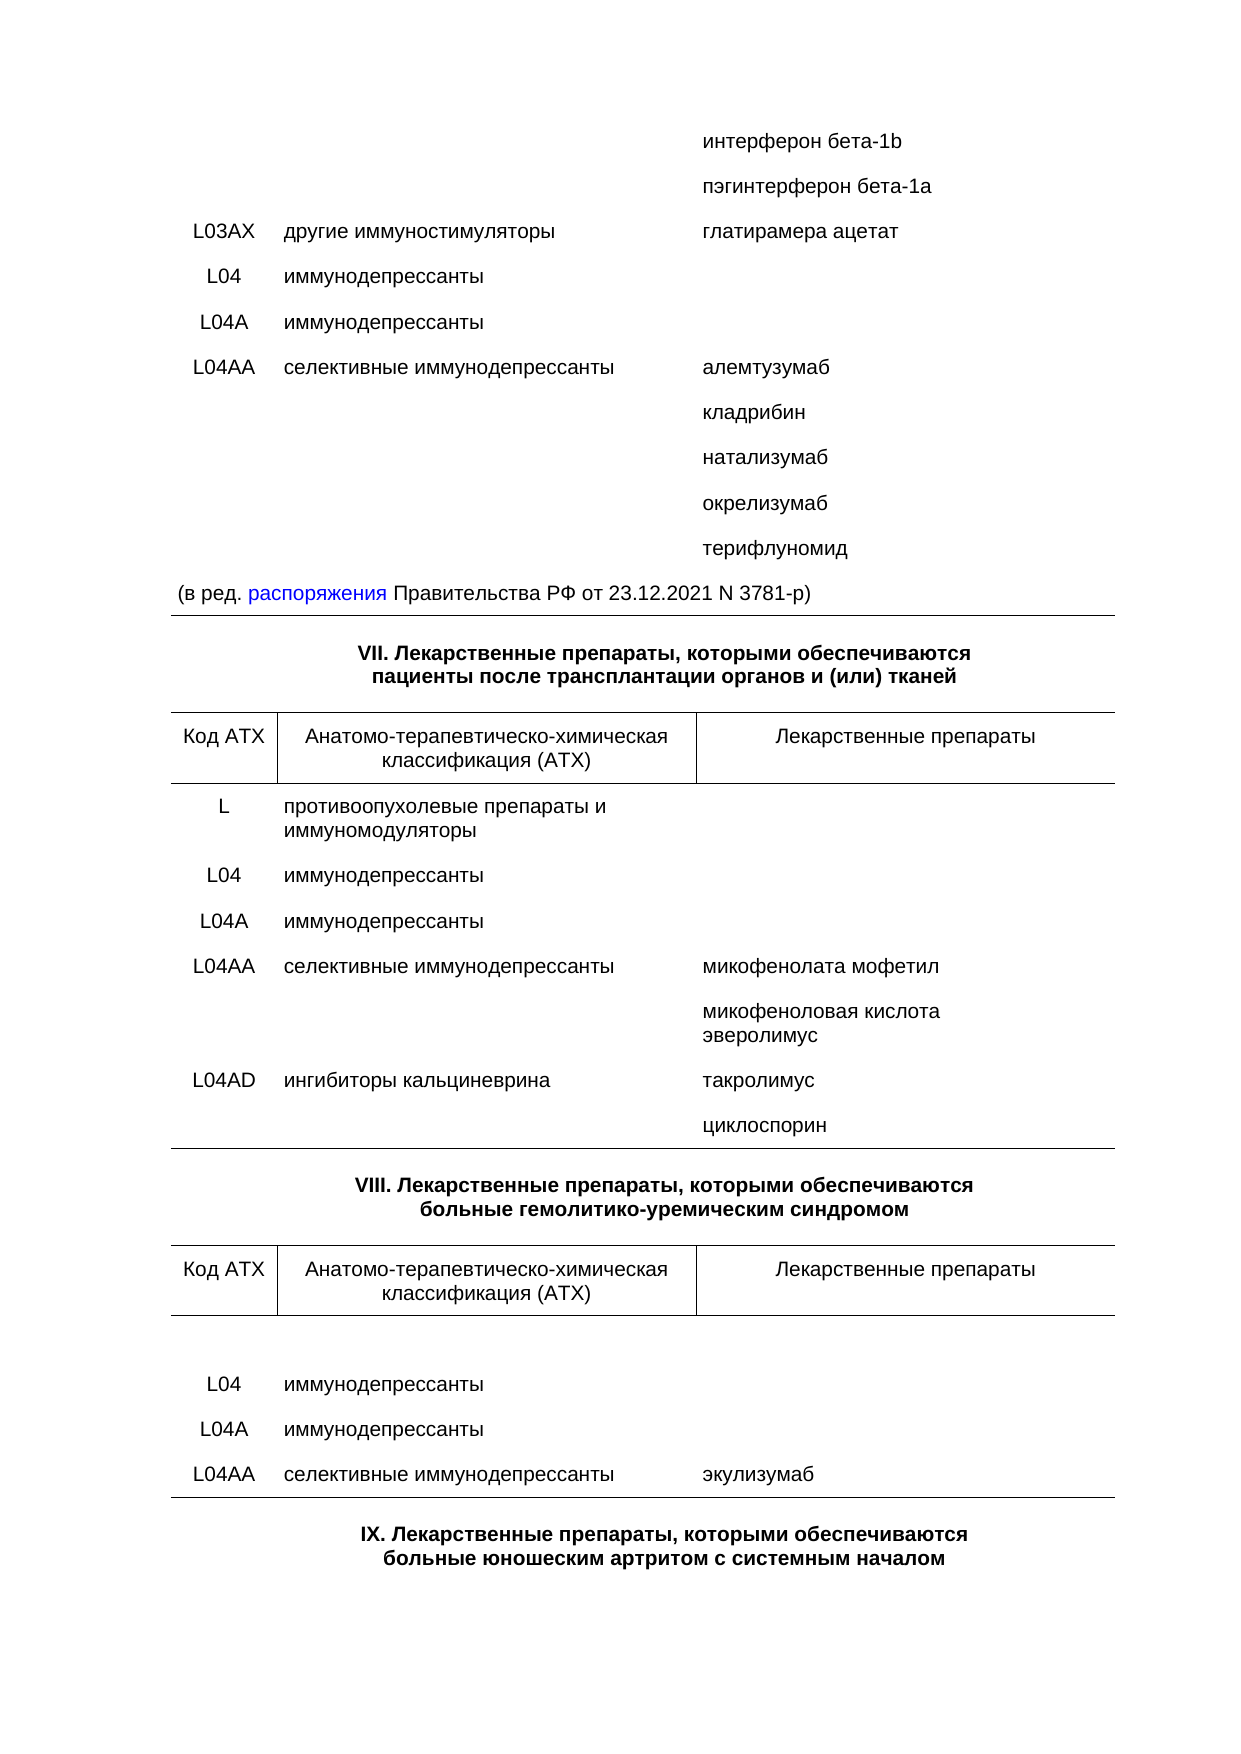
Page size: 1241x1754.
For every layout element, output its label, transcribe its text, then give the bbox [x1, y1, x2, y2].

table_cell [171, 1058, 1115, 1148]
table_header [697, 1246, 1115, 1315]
title VIII. Лекарственные препараты, которыми обеспечиваются [177, 1173, 1152, 1197]
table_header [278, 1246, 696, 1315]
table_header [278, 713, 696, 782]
title IX. Лекарственные препараты, которыми обеспечиваются [177, 1522, 1152, 1546]
title больные гемолитико-уремическим синдромом [177, 1197, 1152, 1221]
title больные юношеским артритом с системным началом [177, 1546, 1152, 1570]
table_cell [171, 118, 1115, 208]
title VII. Лекарственные препараты, которыми обеспечиваются [177, 640, 1152, 664]
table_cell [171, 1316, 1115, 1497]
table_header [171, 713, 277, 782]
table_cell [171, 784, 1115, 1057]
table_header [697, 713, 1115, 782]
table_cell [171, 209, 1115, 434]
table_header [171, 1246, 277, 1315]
title пациенты после трансплантации органов и (или) тканей [177, 664, 1152, 688]
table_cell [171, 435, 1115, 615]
